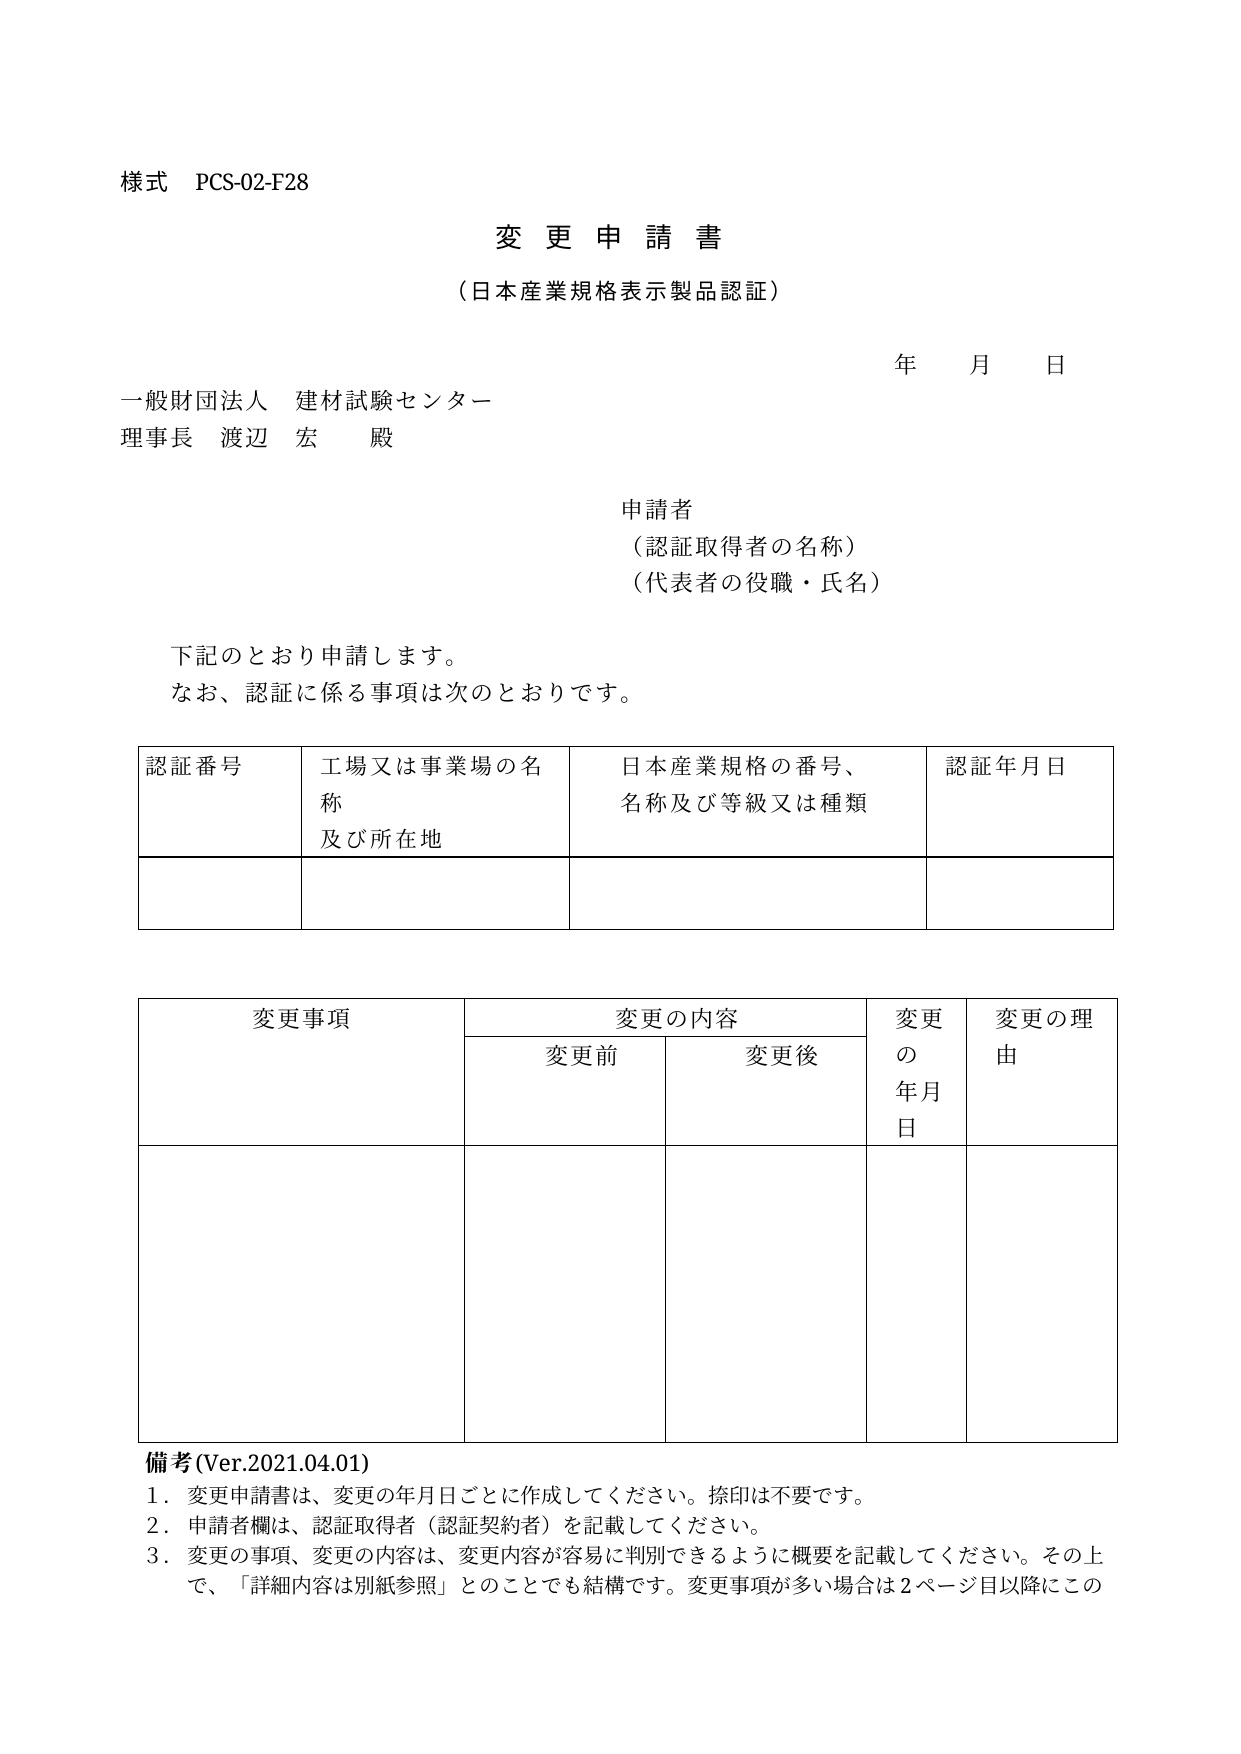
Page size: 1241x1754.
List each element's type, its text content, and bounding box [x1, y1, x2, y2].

list 申請者欄は、認証取得者（認証契約者）を記載してください。 [142, 1509, 1120, 1539]
table_cell [570, 858, 926, 929]
table_header 認証年月日 [927, 747, 1113, 856]
text なお、認証に係る事項は次のとおりです。 [120, 673, 1120, 709]
table_cell [139, 1146, 464, 1442]
table_cell [302, 858, 569, 929]
table_header 変更の 年月日 [867, 999, 966, 1145]
table_cell [967, 1146, 1117, 1442]
text 変更申請書 [120, 199, 1120, 272]
table_header 認証番号 [139, 747, 301, 856]
table_header 変更の理由 [967, 999, 1117, 1145]
table_cell [927, 858, 1113, 929]
table_cell 変更後 [666, 1037, 866, 1145]
table_cell [465, 1146, 665, 1442]
text 申請者 [120, 491, 1110, 527]
text 年 月 日 [120, 345, 1120, 381]
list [142, 1539, 1120, 1599]
table_header 変更の内容 [465, 999, 866, 1036]
table_header 変更事項 [139, 999, 464, 1145]
text 理事長 渡辺 宏 殿 [120, 418, 1130, 454]
table_cell [867, 1146, 966, 1442]
text （認証取得者の名称） [120, 527, 1110, 564]
table_cell 変更前 [465, 1037, 665, 1145]
table_cell [666, 1146, 866, 1442]
table_cell [139, 858, 301, 929]
text 一般財団法人 建材試験センター [120, 381, 1033, 418]
text 備考(Ver.2021.04.01) [120, 1443, 1120, 1479]
table_header 工場又は事業場の名称 及び所在地 [302, 747, 569, 856]
text 様式 PCS-02-F28 [120, 163, 1120, 199]
text （代表者の役職・氏名） [120, 564, 1110, 600]
text 下記のとおり申請します。 [120, 637, 1120, 673]
text （日本産業規格表示製品認証） [120, 272, 1120, 308]
table_header 日本産業規格の番号、 名称及び等級又は種類 [570, 747, 926, 856]
list 変更申請書は、変更の年月日ごとに作成してください。捺印は不要です。 [142, 1479, 1120, 1509]
